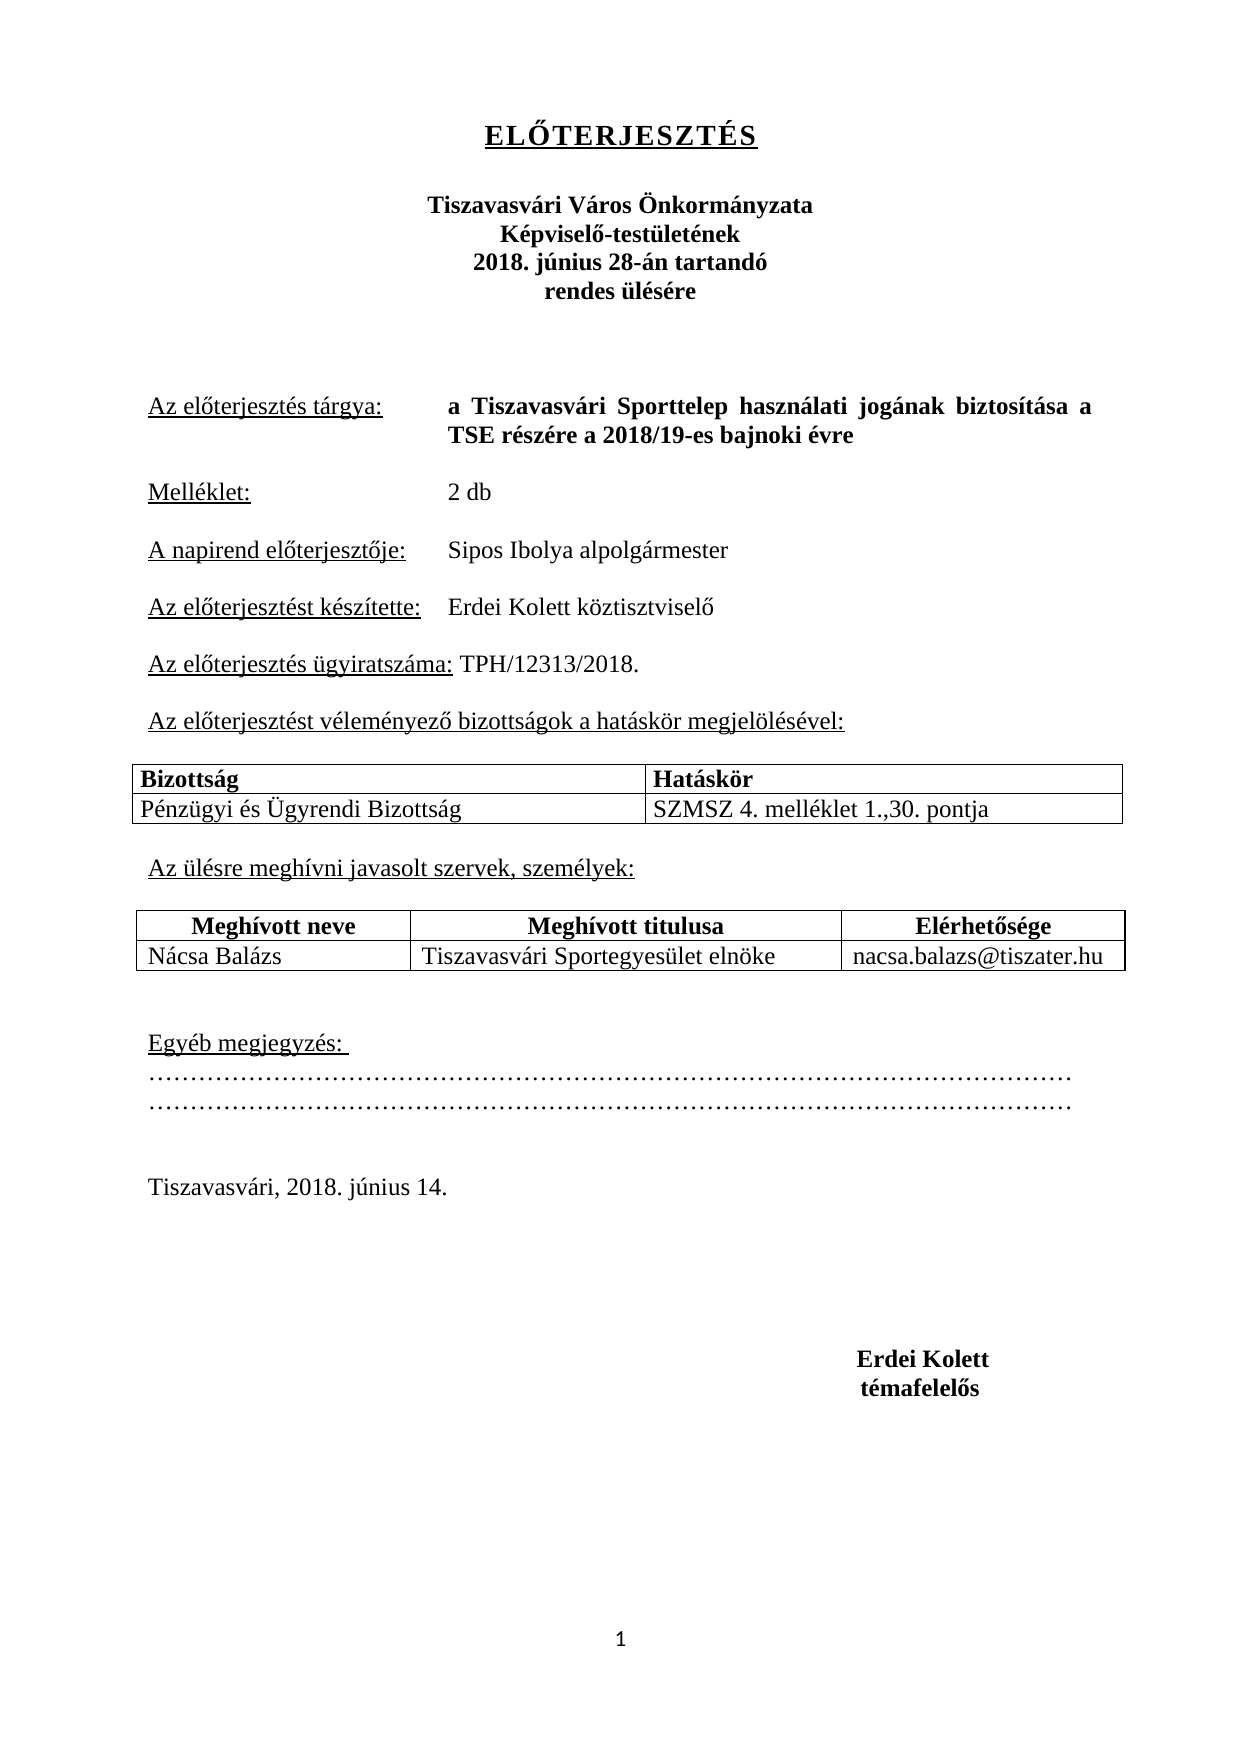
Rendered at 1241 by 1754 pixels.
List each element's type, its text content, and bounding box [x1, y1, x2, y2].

text Az előterjesztés ügyiratszáma: TPH/12313/2018. [148, 649, 1093, 678]
table_cell SZMSZ 4. melléklet 1.,30. pontja [646, 794, 1122, 823]
text Melléklet: 2 db [148, 477, 1093, 506]
table_header Meghívott titulusa [411, 911, 841, 940]
text A napirend előterjesztője: Sipos Ibolya alpolgármester [148, 535, 1093, 564]
table_cell Nácsa Balázs [137, 941, 410, 970]
table_cell nacsa.balazs@tiszater.hu [842, 941, 1124, 970]
text Egyéb megjegyzés: [148, 1028, 1093, 1057]
text rendes ülésére [148, 276, 1093, 305]
text Képviselő-testületének [148, 219, 1093, 247]
table_cell Pénzügyi és Ügyrendi Bizottság [133, 794, 645, 823]
text Tiszavasvári Város Önkormányzata [148, 190, 1093, 219]
text Tiszavasvári, 2018. június 14. [148, 1172, 1093, 1201]
text Az előterjesztést készítette: Erdei Kolett köztisztviselő [148, 592, 1093, 621]
text témafelelős [148, 1373, 1093, 1402]
text ELŐTERJESZTÉS [148, 118, 1093, 152]
table_cell Tiszavasvári Sportegyesület elnöke [411, 941, 841, 970]
table_header Meghívott neve [137, 911, 410, 940]
text Az ülésre meghívni javasolt szervek, személyek: [148, 853, 1093, 882]
text 2018. június 28-án tartandó [148, 247, 1093, 276]
text …………………………………………………………………………………………………………………………………………………………………………………………………… [148, 1057, 1093, 1115]
table_header Hatáskör [646, 765, 1122, 793]
table_header Elérhetősége [842, 911, 1124, 940]
text Az előterjesztést véleményező bizottságok a hatáskör megjelölésével: [148, 706, 1093, 735]
table_header Bizottság [133, 765, 645, 793]
text Erdei Kolett [738, 1344, 1093, 1373]
text Az előterjesztés tárgya: a Tiszavasvári Sporttelep használati jogának biztosítása a TSE részére a 2018/19-es bajnoki évre [148, 391, 1093, 449]
